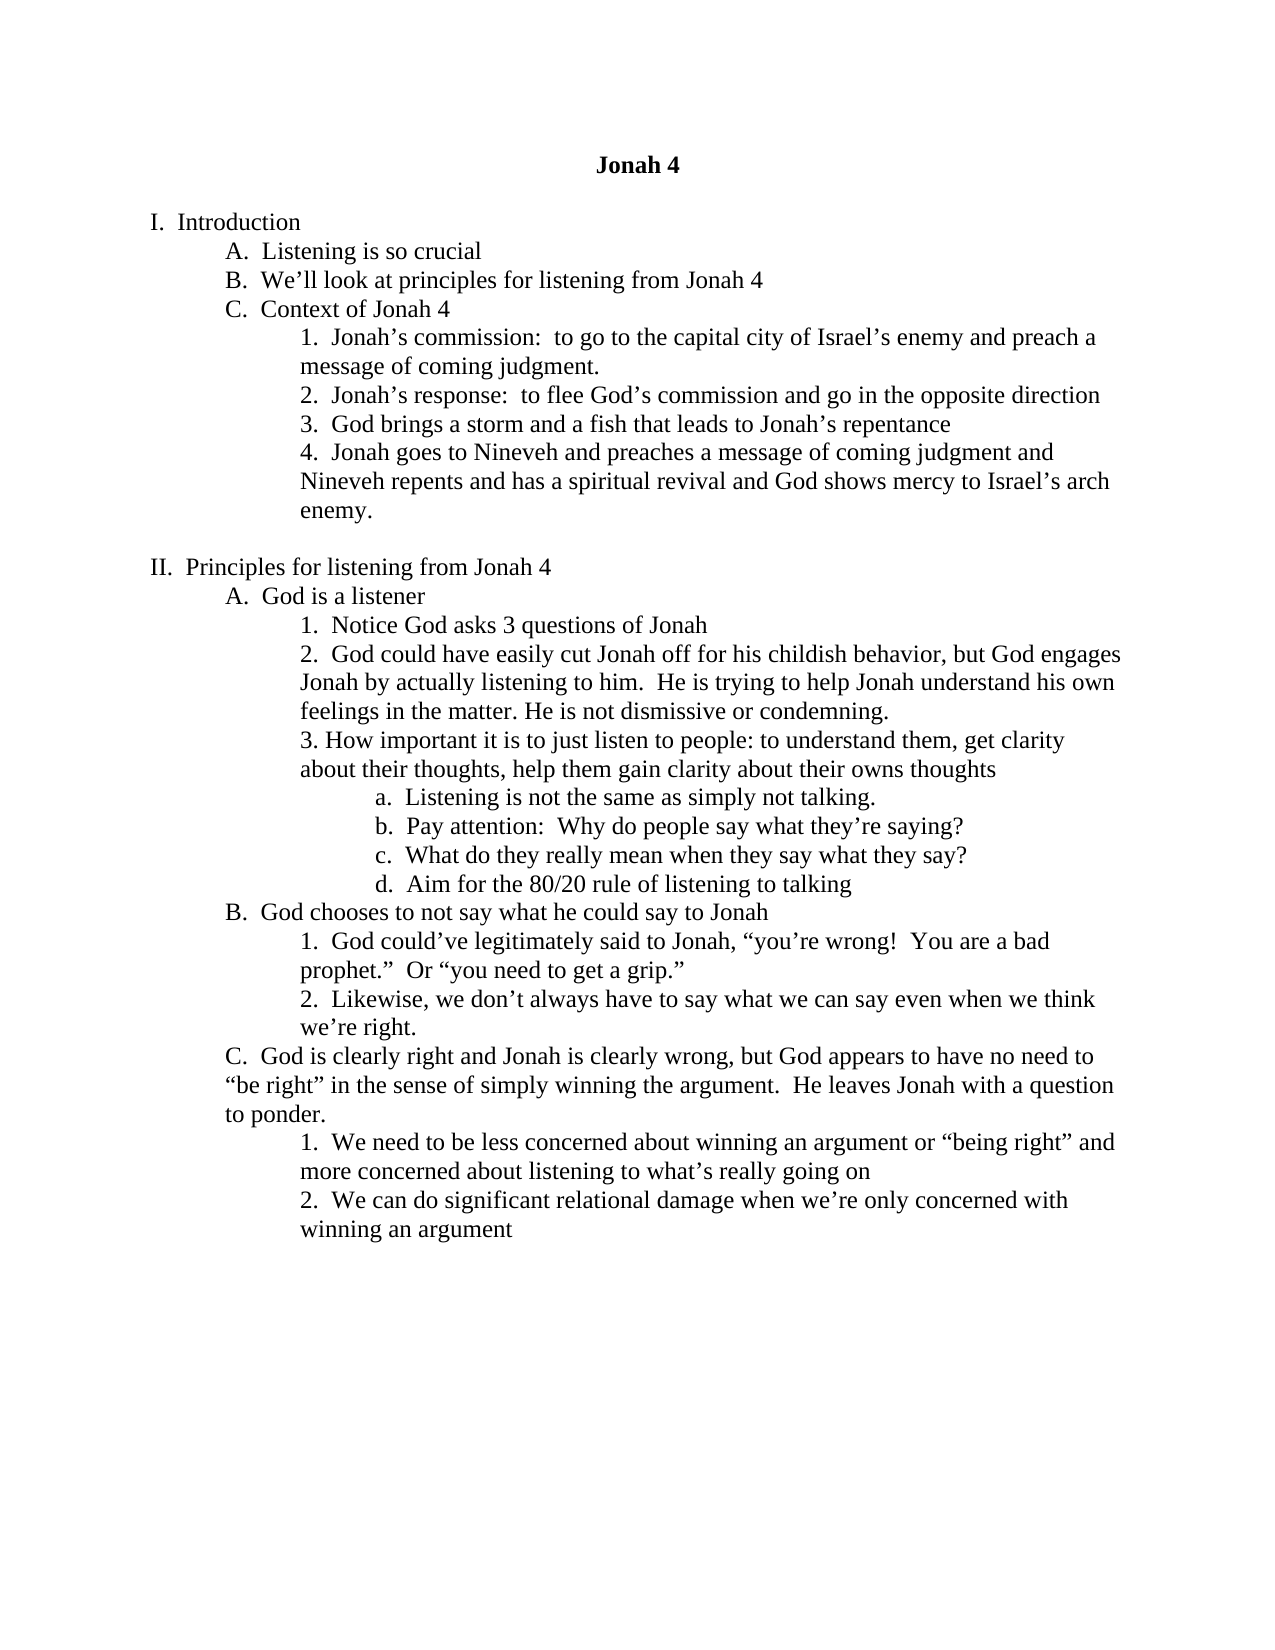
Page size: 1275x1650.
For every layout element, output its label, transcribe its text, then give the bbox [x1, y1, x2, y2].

text B. God chooses to not say what he could say to Jonah [150, 897, 1125, 926]
text 3. How important it is to just listen to people: to understand them, get clarity about their thoughts, help them gain clarity about their owns thoughts [300, 725, 1125, 782]
text 1. Notice God asks 3 questions of Jonah [300, 610, 1125, 639]
text II. Principles for listening from Jonah 4 [150, 552, 1125, 581]
text 2. Likewise, we don’t always have to say what we can say even when we think we’re right. [300, 984, 1125, 1041]
text C. God is clearly right and Jonah is clearly wrong, but God appears to have no need to “be right” in the sense of simply winning the argument. He leaves Jonah with a question to ponder. [225, 1041, 1125, 1127]
text 1. We need to be less concerned about winning an argument or “being right” and more concerned about listening to what’s really going on [300, 1127, 1125, 1185]
text 2. Jonah’s response: to flee God’s commission and go in the opposite direction [225, 380, 1125, 409]
text Jonah 4 [150, 150, 1125, 179]
text B. We’ll look at principles for listening from Jonah 4 [150, 265, 1125, 294]
text d. Aim for the 80/20 rule of listening to talking [150, 869, 1125, 897]
text C. Context of Jonah 4 [150, 294, 1125, 322]
text c. What do they really mean when they say what they say? [150, 840, 1125, 869]
text A. Listening is so crucial [150, 236, 1125, 265]
text A. God is a listener [150, 581, 1125, 610]
text 2. God could have easily cut Jonah off for his childish behavior, but God engages Jonah by actually listening to him. He is trying to help Jonah understand his own feelings in the matter. He is not dismissive or condemning. [300, 639, 1125, 725]
text 2. We can do significant relational damage when we’re only concerned with winning an argument [300, 1185, 1125, 1242]
text 1. God could’ve legitimately said to Jonah, “you’re wrong! You are a bad prophet.” Or “you need to get a grip.” [300, 926, 1125, 984]
text I. Introduction [150, 207, 1125, 236]
text 3. God brings a storm and a fish that leads to Jonah’s repentance [225, 409, 1125, 437]
text 4. Jonah goes to Nineveh and preaches a message of coming judgment and Nineveh repents and has a spiritual revival and God shows mercy to Israel’s arch enemy. [300, 437, 1125, 524]
text a. Listening is not the same as simply not talking. [150, 782, 1125, 811]
text 1. Jonah’s commission: to go to the capital city of Israel’s enemy and preach a message of coming judgment. [300, 322, 1125, 380]
text b. Pay attention: Why do people say what they’re saying? [150, 811, 1125, 840]
